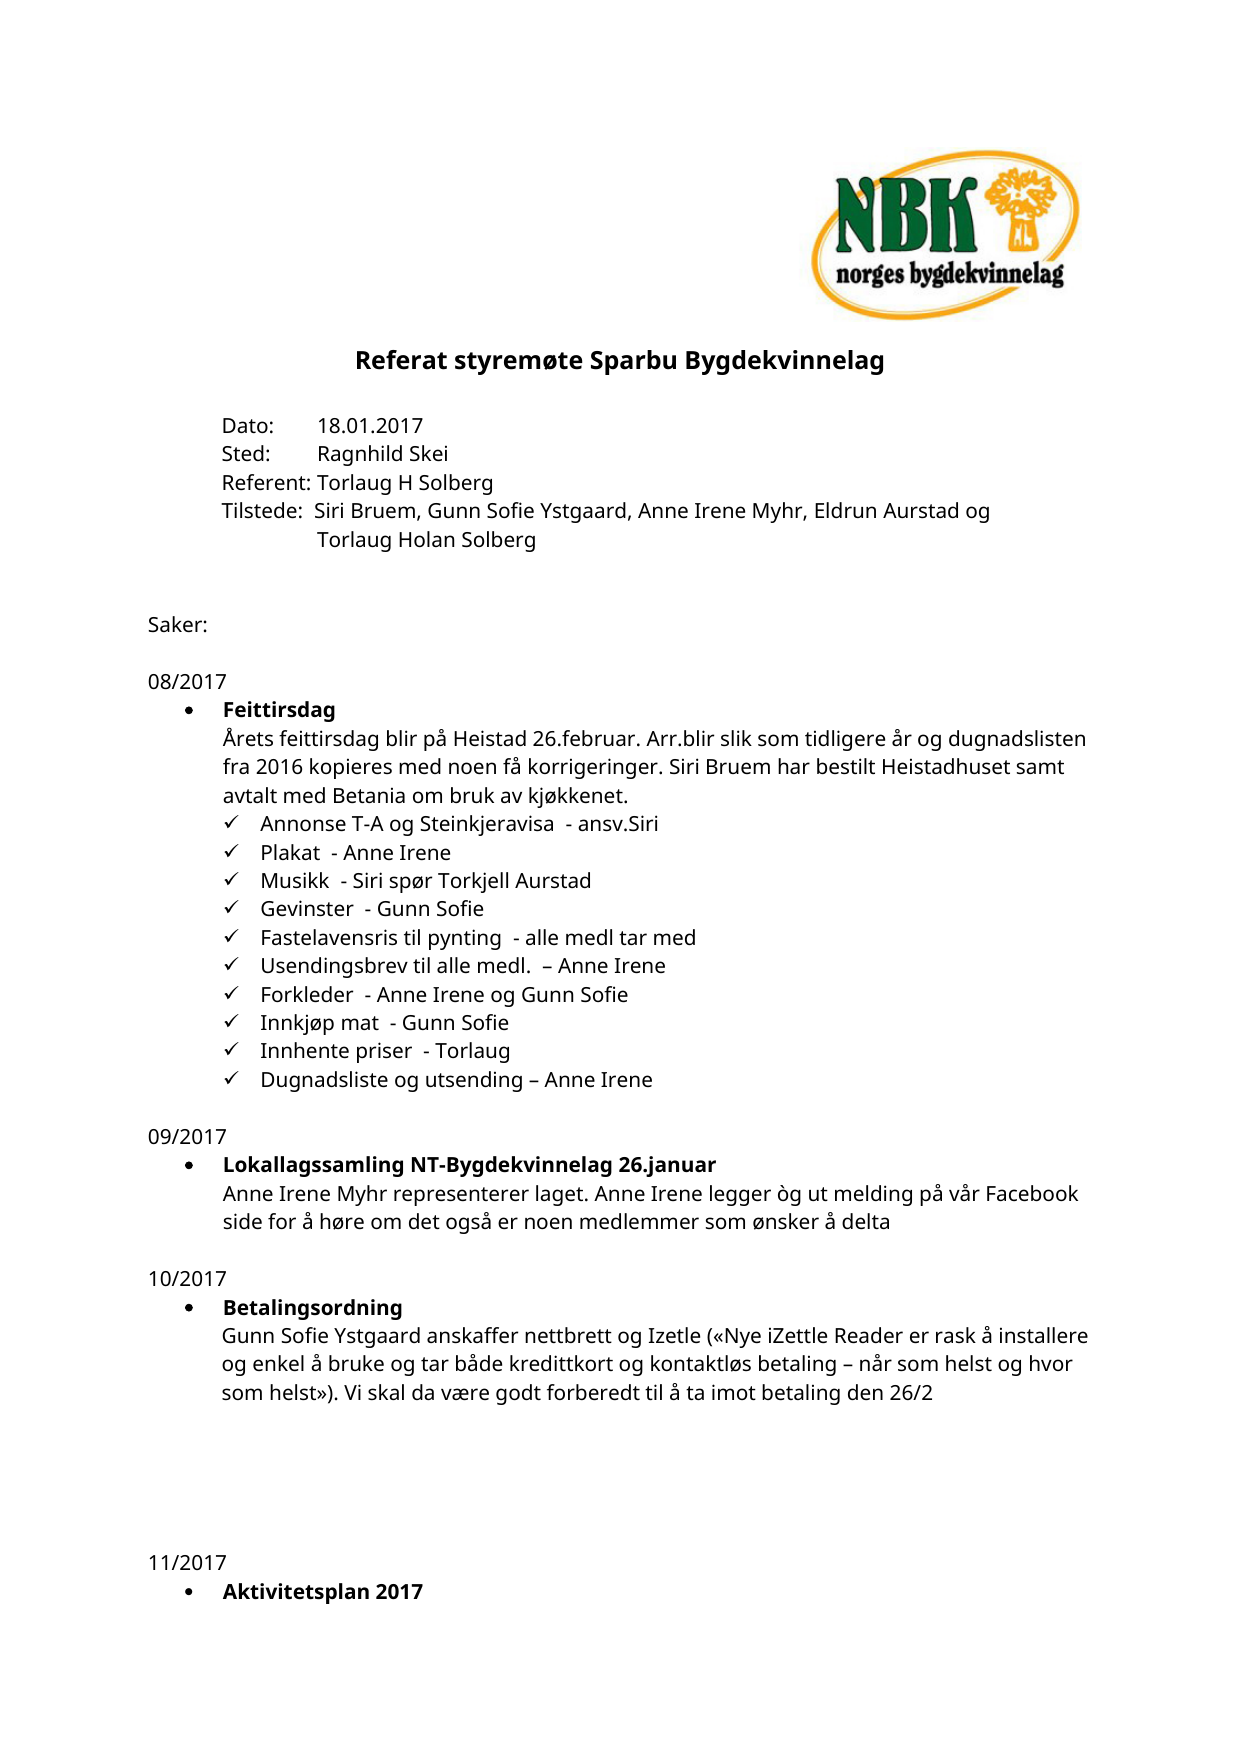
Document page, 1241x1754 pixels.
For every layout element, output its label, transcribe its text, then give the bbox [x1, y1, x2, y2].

list Plakat - Anne Irene [223, 838, 1093, 866]
list Usendingsbrev til alle medl. – Anne Irene [223, 951, 1093, 980]
text Referent: Torlaug H Solberg [221, 468, 1093, 496]
list Innhente priser - Torlaug [223, 1037, 1093, 1065]
text Sted: Ragnhild Skei [221, 439, 1093, 468]
list Forkleder - Anne Irene og Gunn Sofie [223, 980, 1093, 1008]
text Anne Irene Myhr representerer laget. Anne Irene legger òg ut melding på vår Facebook side for å høre om det også er noen medlemmer som ønsker å delta [223, 1179, 1093, 1236]
list Feittirsdag [185, 695, 1093, 724]
list Betalingsordning [185, 1293, 1093, 1321]
list Lokallagssamling NT-Bygdekvinnelag 26.januar [185, 1150, 1093, 1179]
list Fastelavensris til pynting - alle medl tar med [223, 923, 1093, 951]
text 10/2017 [148, 1264, 1093, 1293]
text Referat styremøte Sparbu Bygdekvinnelag [148, 343, 1093, 377]
text Tilstede: Siri Bruem, Gunn Sofie Ystgaard, Anne Irene Myhr, Eldrun Aurstad og Torlaug Holan Solberg [221, 496, 1093, 553]
text Årets feittirsdag blir på Heistad 26.februar. Arr.blir slik som tidligere år og dugnadslisten fra 2016 kopieres med noen få korrigeringer. Siri Bruem har bestilt Heistadhuset samt avtalt med Betania om bruk av kjøkkenet. [223, 724, 1093, 809]
text Saker: [148, 610, 1093, 638]
list Musikk - Siri spør Torkjell Aurstad [223, 866, 1093, 894]
text 09/2017 [148, 1122, 1093, 1150]
list Innkjøp mat - Gunn Sofie [223, 1008, 1093, 1037]
list Dugnadsliste og utsending – Anne Irene [223, 1065, 1093, 1093]
picture [798, 147, 1093, 322]
list Annonse T-A og Steinkjeravisa - ansv.Siri [223, 809, 1093, 838]
list Aktivitetsplan 2017 [185, 1577, 1093, 1605]
text Dato: 18.01.2017 [221, 411, 1093, 439]
text 08/2017 [148, 667, 1093, 695]
list Gevinster - Gunn Sofie [223, 894, 1093, 923]
text Gunn Sofie Ystgaard anskaffer nettbrett og Izetle («Nye iZettle Reader er rask å installere og enkel å bruke og tar både kredittkort og kontaktløs betaling – når som helst og hvor som helst»). Vi skal da være godt forberedt til å ta imot betaling den 26/2 [221, 1321, 1093, 1406]
text 11/2017 [148, 1548, 1093, 1577]
